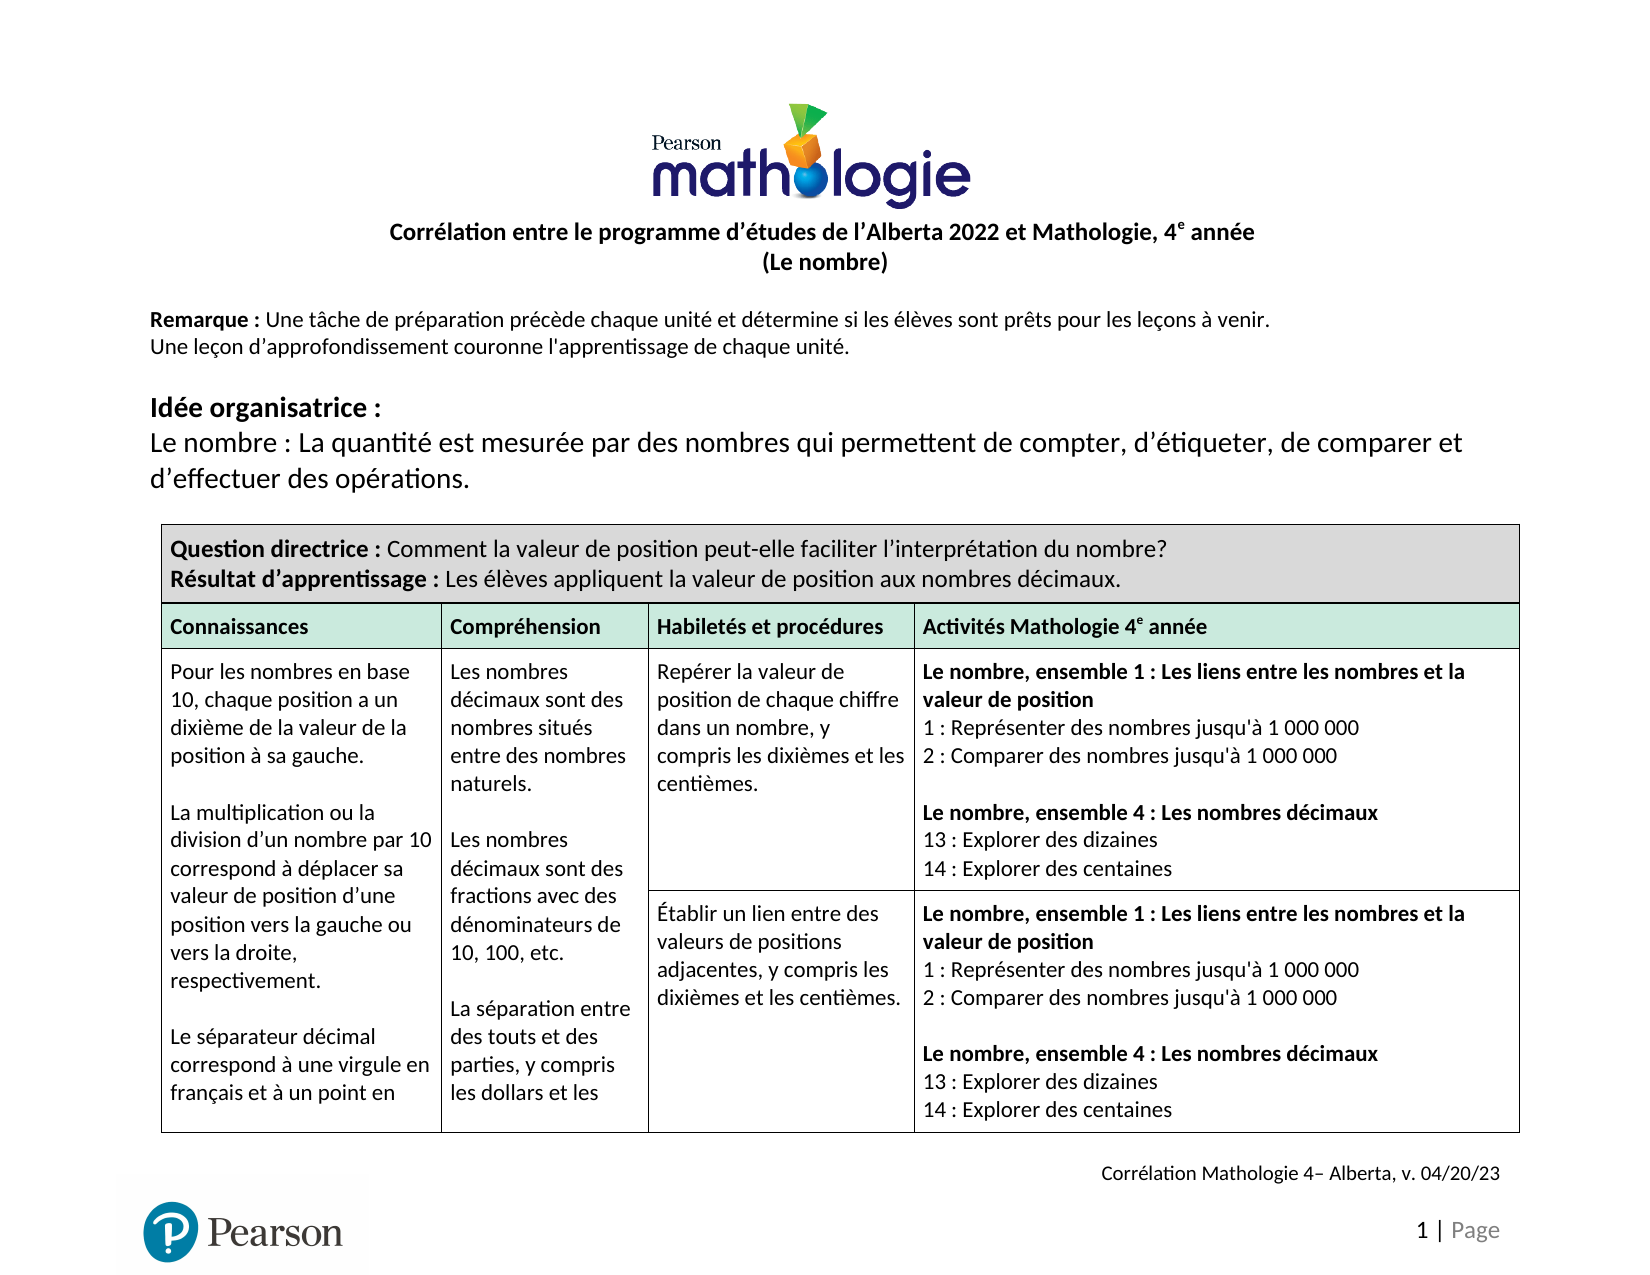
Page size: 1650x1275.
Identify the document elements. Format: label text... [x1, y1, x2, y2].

table_cell Repérer la valeur de position de chaque chiffre dans un nombre, y compris les dixièmes et les centièmes. [649, 649, 914, 890]
table_cell Pour les nombres en base 10, chaque position a un dixième de la valeur de la position à sa gauche. La multiplication ou la division d’un nombre par 10 correspond à déplacer sa valeur de position d’une position vers la gauche ou vers la droite, respectivement. Le séparateur décimal correspond à une virgule en français et à un point en anglais. Les nombres, y compris les nombres décimaux, peuvent être composés de différentes manières en utilisant la valeur de position. Un zéro placé à droite du dernier chiffre d’un nombre décimal ne change pas la valeur du nombre. Le mot et peut être utilisé pour indiquer la virgule décimale lors de la lecture d’un nombre. [162, 649, 441, 1132]
table_cell Connaissances [162, 604, 441, 648]
table_cell Activités Mathologie 4e année [915, 604, 1519, 648]
table_cell Habiletés et procédures [649, 604, 914, 648]
table_cell Les nombres décimaux sont des nombres situés entre des nombres naturels. Les nombres décimaux sont des fractions avec des dénominateurs de 10, 100, etc. La séparation entre des touts et des parties, y compris les dollars et les cents, peut être représentée en utilisant la notation décimale. Les régularités dans la valeur de position sont utilisées pour lire et écrire des nombres, y compris des touts et des parties. [442, 649, 648, 1132]
table_header Question directrice : Comment la valeur de position peut-elle faciliter l’interprétation du nombre? Résultat d’apprentissage : Les élèves appliquent la valeur de position aux nombres décimaux. [162, 525, 1519, 602]
picture [116, 1174, 370, 1275]
text Remarque : Une tâche de préparation précède chaque unité et détermine si les élèves sont prêts pour les leçons à venir. [150, 305, 1500, 333]
table_cell Compréhension [442, 604, 648, 648]
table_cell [915, 891, 1519, 1132]
picture [645, 101, 977, 212]
text Une leçon d’approfondissement couronne l'apprentissage de chaque unité. [150, 333, 1500, 361]
text Idée organisatrice : [150, 389, 1500, 424]
text Le nombre : La quantité est mesurée par des nombres qui permettent de compter, d’étiqueter, de comparer et d’effectuer des opérations. [150, 424, 1500, 496]
text Corrélation entre le programme d’études de l’Alberta 2022 et Mathologie, 4e année (Le nombre) [150, 216, 1500, 277]
table_cell Établir un lien entre des valeurs de positions adjacentes, y compris les dixièmes et les centièmes. [649, 891, 914, 1132]
